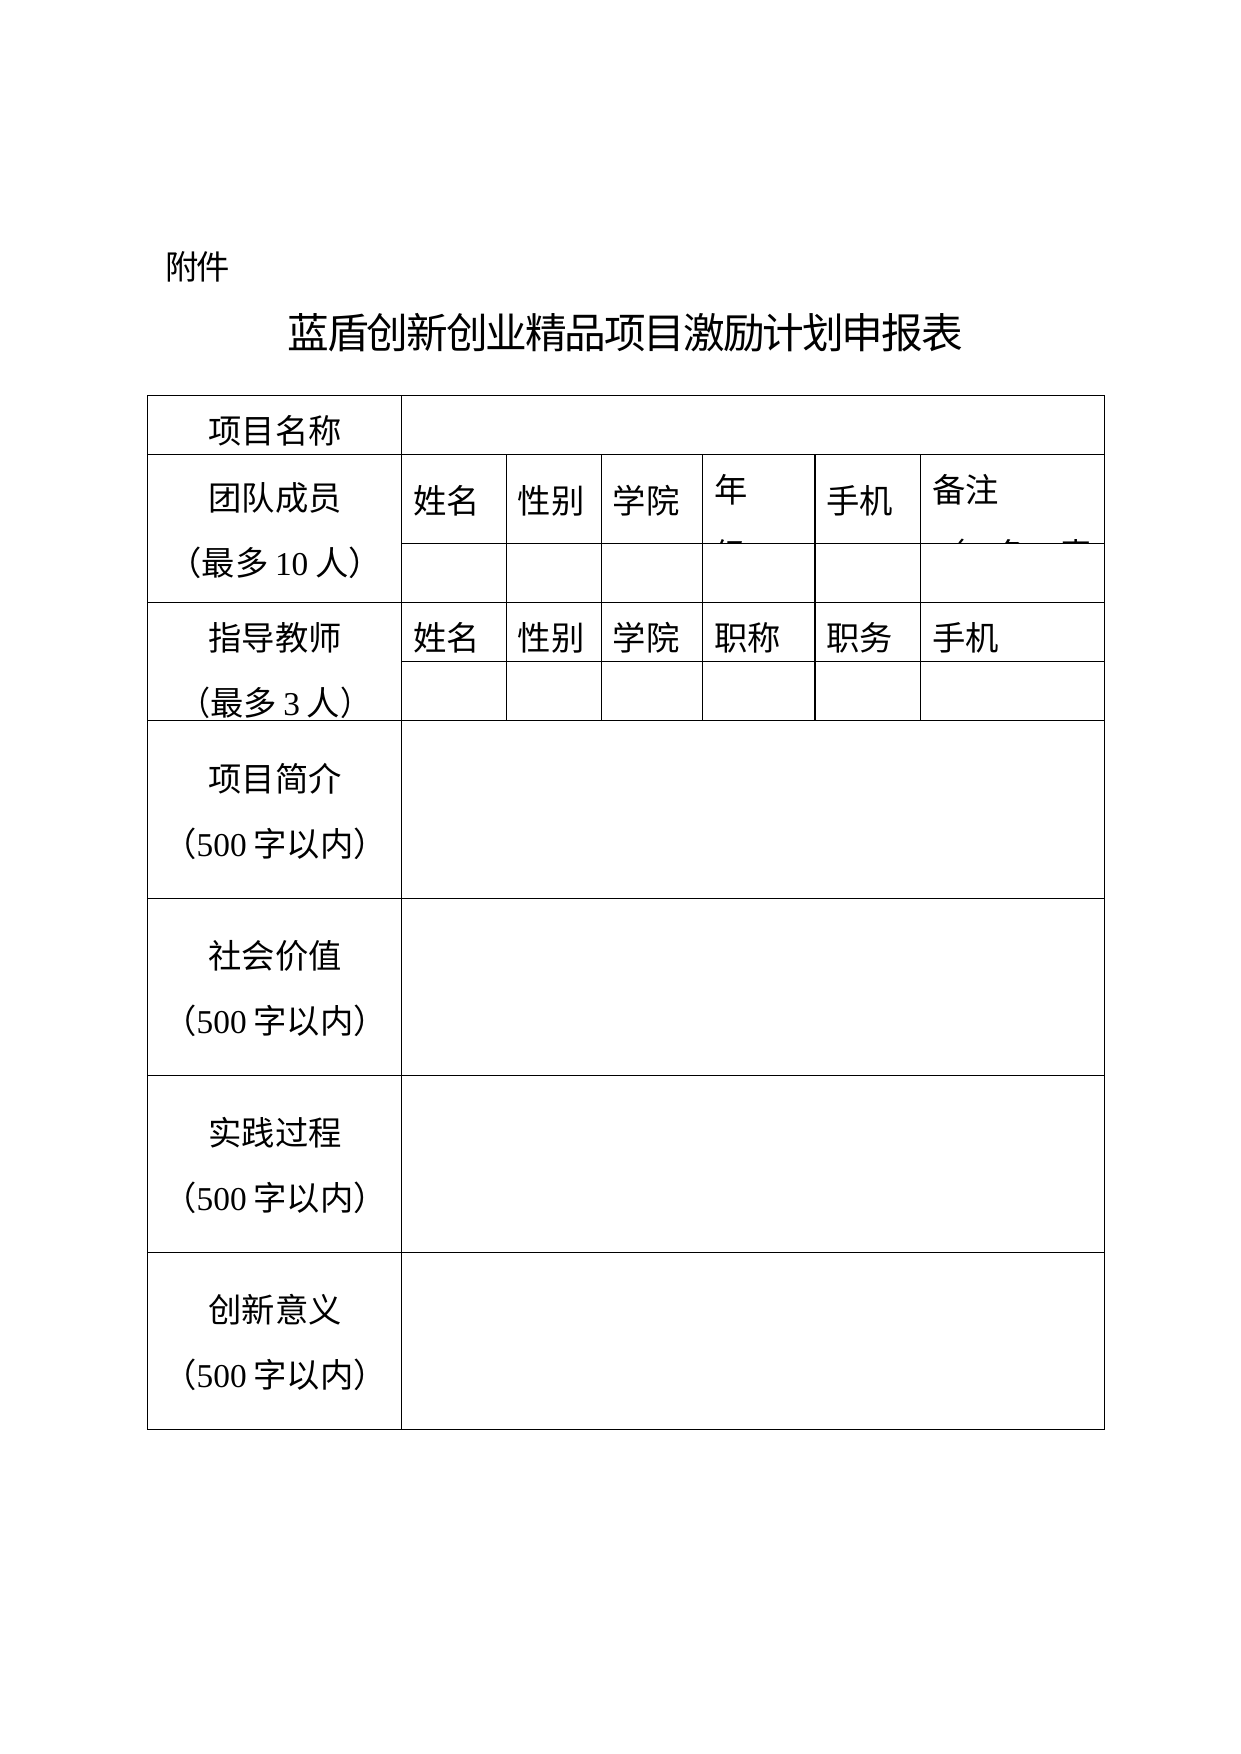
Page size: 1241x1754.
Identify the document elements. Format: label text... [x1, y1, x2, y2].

table_cell 职称 [703, 603, 814, 661]
table_cell 备注 （负责人） [921, 455, 1104, 543]
text 附件 [165, 233, 1087, 298]
table_cell 姓名 [402, 455, 506, 543]
table_cell 学院 [602, 603, 702, 661]
table_cell [402, 1076, 1104, 1252]
table_cell 年级、专业 [703, 455, 814, 543]
table_cell [703, 544, 814, 602]
table_cell 团队成员 （最多10人） [148, 455, 401, 602]
table_cell 手机 [921, 603, 1104, 661]
table_cell [507, 662, 601, 720]
table_cell 实践过程 （500字以内） [148, 1076, 401, 1252]
table_cell 手机 [816, 455, 920, 543]
table_cell [402, 721, 1104, 897]
table_cell [921, 662, 1104, 720]
table_cell 性别 [507, 455, 601, 543]
table_cell 职务 [816, 603, 920, 661]
table_cell 创新意义 （500字以内） [148, 1253, 401, 1429]
text 蓝盾创新创业精品项目激励计划申报表 [165, 298, 1087, 363]
table_cell [507, 544, 601, 602]
table_cell [921, 544, 1104, 602]
table_cell [703, 662, 814, 720]
table_cell 姓名 [402, 603, 506, 661]
table_cell 社会价值 （500字以内） [148, 899, 401, 1074]
table_cell [402, 662, 506, 720]
table_cell 学院 [602, 455, 702, 543]
table_cell 项目简介 （500字以内） [148, 721, 401, 897]
table_cell [602, 544, 702, 602]
table_header 项目名称 [148, 396, 401, 454]
table_cell [816, 662, 920, 720]
table_cell [402, 899, 1104, 1074]
table_cell [602, 662, 702, 720]
table_cell [402, 1253, 1104, 1429]
table_cell [402, 544, 506, 602]
table_cell [816, 544, 920, 602]
table_header [402, 396, 1104, 454]
table_cell 指导教师 （最多3人） [148, 603, 401, 720]
table_cell 性别 [507, 603, 601, 661]
